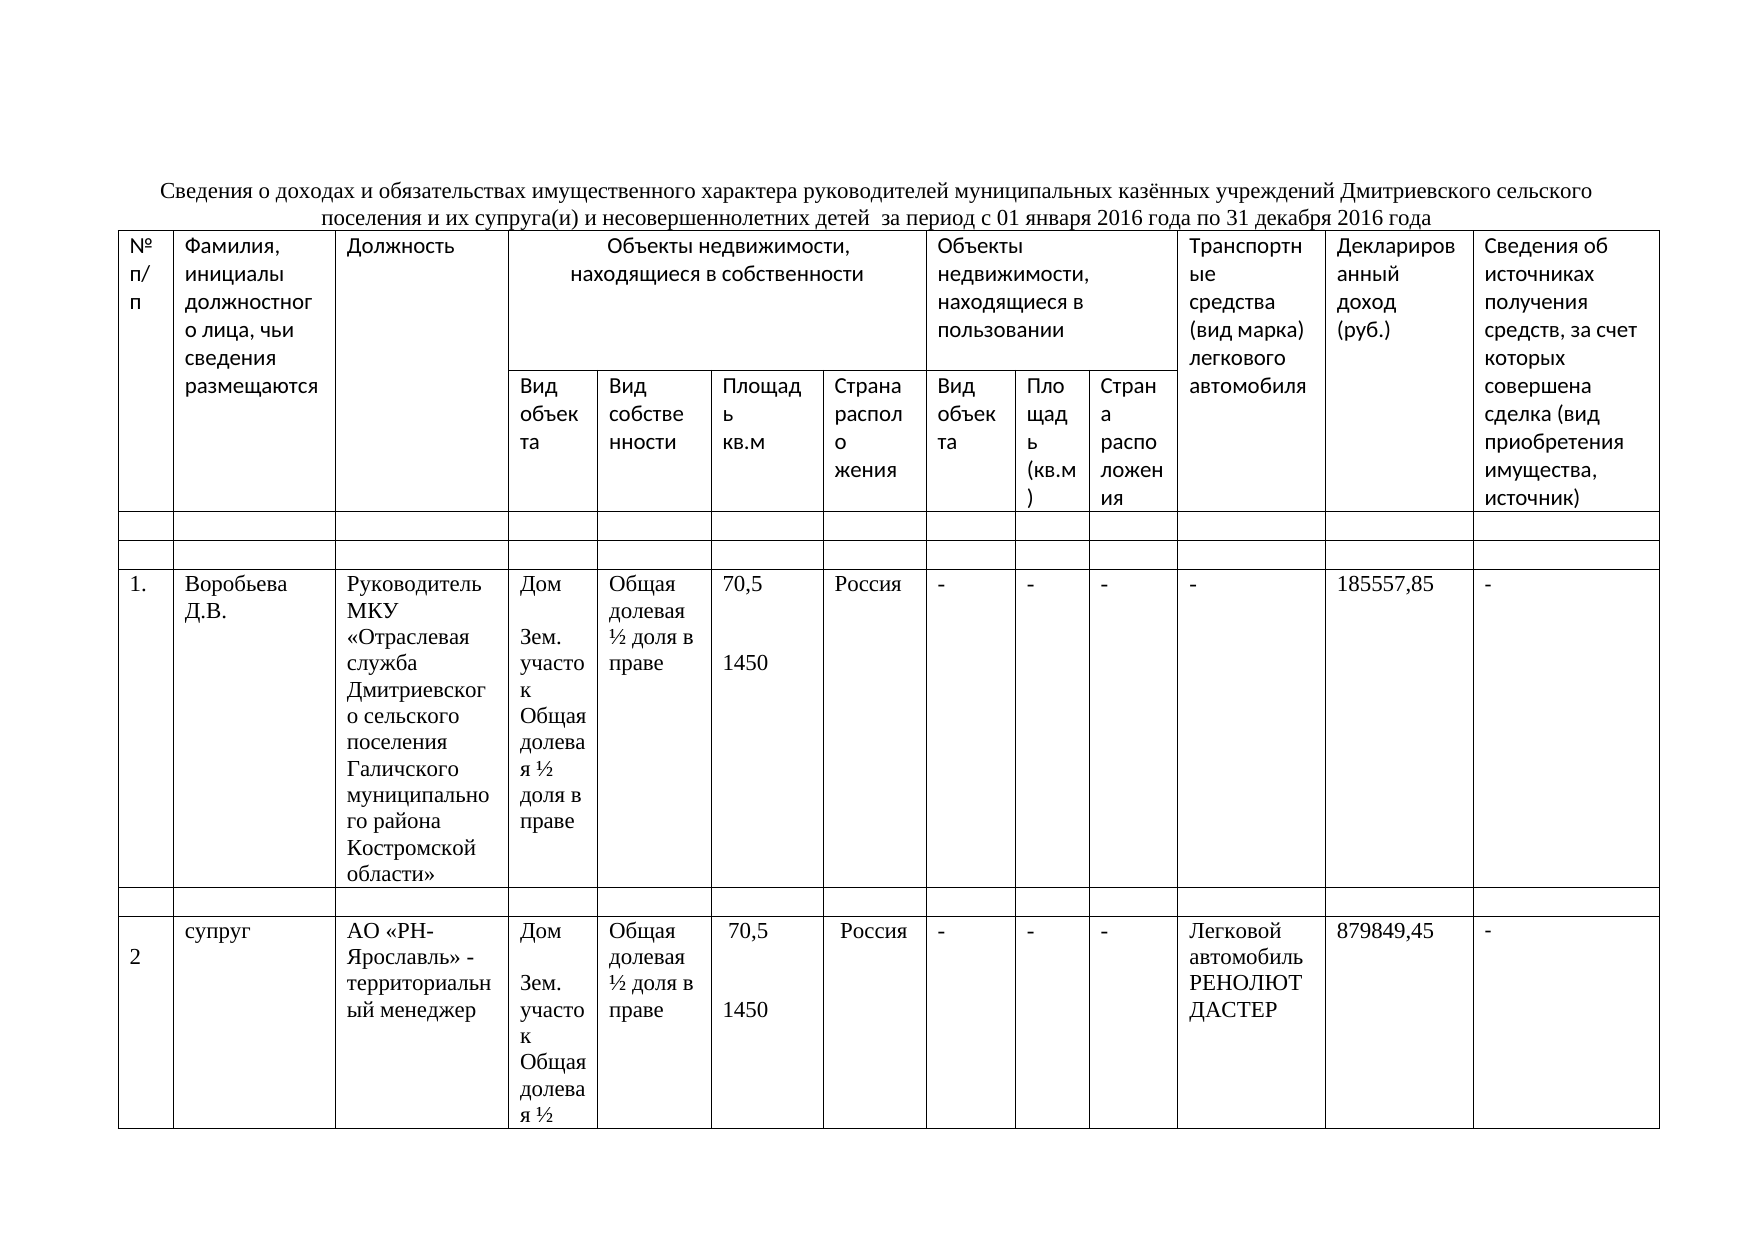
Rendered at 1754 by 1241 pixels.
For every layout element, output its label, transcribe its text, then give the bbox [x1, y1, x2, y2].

table_cell Вид объекта [927, 371, 1015, 511]
table_cell [1178, 541, 1325, 569]
table_cell [712, 512, 823, 540]
table_cell [1474, 512, 1659, 540]
table_cell Площадь кв.м [712, 371, 823, 511]
table_cell [174, 512, 335, 540]
table_header Сведения об источниках получения средств, за счет которых совершена сделка (вид приобретения имущества, источник) [1474, 231, 1659, 511]
table_cell 70,5 1450 [712, 570, 823, 887]
table_cell Руководитель МКУ «Отраслевая служба Дмитриевского сельского поселения Галичского муниципального района Костромской области» [336, 570, 508, 887]
table_cell [598, 541, 711, 569]
table_cell [336, 888, 508, 916]
table_cell [1474, 541, 1659, 569]
table_cell [1016, 512, 1089, 540]
table_cell Вид собстве нности [598, 371, 711, 511]
table_cell [824, 888, 926, 916]
table_cell [712, 888, 823, 916]
table_cell [1326, 512, 1473, 540]
table_cell - [1016, 570, 1089, 887]
table_cell [1326, 888, 1473, 916]
table_cell [509, 888, 597, 916]
table_cell [336, 512, 508, 540]
table_cell [1016, 888, 1089, 916]
table_cell [1474, 888, 1659, 916]
table_cell 1. [119, 570, 173, 887]
table_cell 2 [119, 917, 173, 1127]
table_cell [1016, 541, 1089, 569]
table_cell [1090, 888, 1177, 916]
table_cell [119, 541, 173, 569]
table_cell 879849,45 [1326, 917, 1473, 1127]
text Сведения о доходах и обязательствах имущественного характера руководителей муниципальных казённых учреждений Дмитриевского сельского поселения и их супруга(и) и несовершеннолетних детей за период с 01 января 2016 года по 31 декабря 2016 года [118, 177, 1636, 230]
table_cell Воробьева Д.В. [174, 570, 335, 887]
table_cell Россия [824, 570, 926, 887]
table_cell [1090, 512, 1177, 540]
table_cell [119, 512, 173, 540]
table_cell [598, 512, 711, 540]
table_cell [1178, 512, 1325, 540]
table_header Объекты недвижимости, находящиеся в собственности [509, 231, 926, 370]
table_header № п/п [119, 231, 173, 511]
table_cell Вид объек та [509, 371, 597, 511]
table_cell [509, 512, 597, 540]
table_cell - [1474, 570, 1659, 887]
table_cell 185557,85 [1326, 570, 1473, 887]
table_cell Россия [824, 917, 926, 1127]
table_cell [1178, 917, 1325, 1127]
table_cell - [1090, 570, 1177, 887]
table_cell [927, 541, 1015, 569]
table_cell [336, 917, 508, 1127]
table_header Транспортные средства (вид марка) легкового автомобиля [1178, 231, 1325, 511]
table_header Должность [336, 231, 508, 511]
table_cell [927, 512, 1015, 540]
table_header Фамилия, инициалы должностного лица, чьи сведения размещаются [174, 231, 335, 511]
table_header Декларированный доход (руб.) [1326, 231, 1473, 511]
table_cell супруг [174, 917, 335, 1127]
table_cell - [1090, 917, 1177, 1127]
table_cell - [1016, 917, 1089, 1127]
table_cell Страна располо жения [824, 371, 926, 511]
table_cell Страна расположения [1090, 371, 1177, 511]
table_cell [509, 917, 597, 1127]
table_cell Пло щадь (кв.м) [1016, 371, 1089, 511]
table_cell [598, 917, 711, 1127]
table_cell [509, 541, 597, 569]
table_cell 70,5 1450 [712, 917, 823, 1127]
table_cell [712, 541, 823, 569]
table_cell [1178, 888, 1325, 916]
table_cell [174, 888, 335, 916]
table_cell [119, 888, 173, 916]
table_cell [1326, 541, 1473, 569]
table_cell Дом Зем. участок Общая долевая ½ доля в праве [509, 570, 597, 887]
table_header Объекты недвижимости, находящиеся в пользовании [927, 231, 1177, 370]
table_cell [927, 888, 1015, 916]
table_cell - [1474, 917, 1659, 1127]
table_cell - [927, 570, 1015, 887]
table_cell [174, 541, 335, 569]
table_cell [1090, 541, 1177, 569]
table_cell [824, 541, 926, 569]
table_cell Общая долевая ½ доля в праве [598, 570, 711, 887]
table_cell - [1178, 570, 1325, 887]
table_cell [336, 541, 508, 569]
table_cell [598, 888, 711, 916]
table_cell - [927, 917, 1015, 1127]
table_cell [824, 512, 926, 540]
